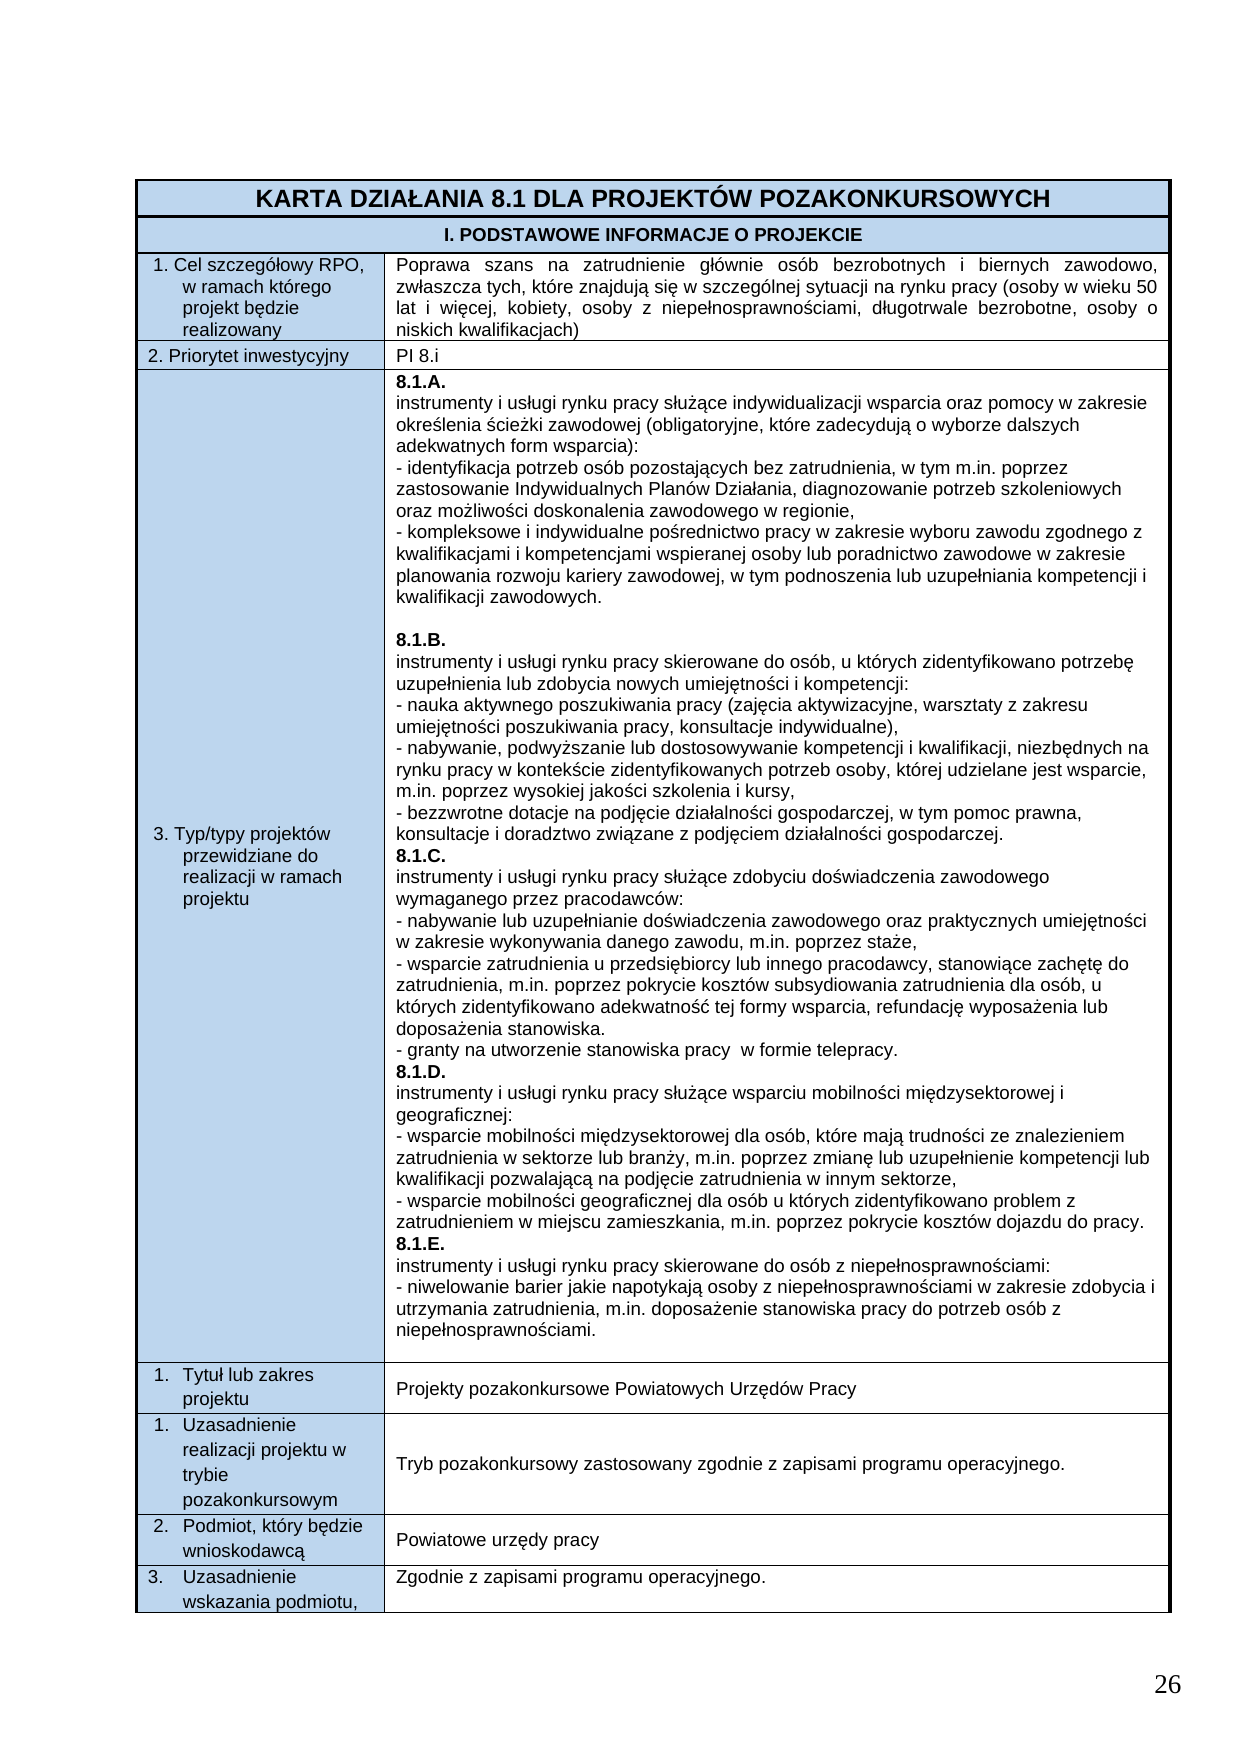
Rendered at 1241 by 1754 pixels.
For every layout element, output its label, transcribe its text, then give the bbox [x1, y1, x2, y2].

table_cell 3. Typ/typy projektów przewidziane do realizacji w ramach projektu [138, 370, 384, 1362]
table_cell Uzasadnienie realizacji projektu w trybie pozakonkursowym [138, 1414, 384, 1514]
table_cell 1. Cel szczegółowy RPO, w ramach którego projekt będzie realizowany [138, 254, 384, 340]
table_cell I. PODSTAWOWE INFORMACJE O PROJEKCIE [138, 218, 1168, 252]
table_cell Tytuł lub zakres projektu [138, 1363, 384, 1413]
table_cell Projekty pozakonkursowe Powiatowych Urzędów Pracy [385, 1363, 1168, 1413]
table_cell Podmiot, który będzie wnioskodawcą [138, 1515, 384, 1565]
table_cell Powiatowe urzędy pracy [385, 1515, 1168, 1565]
table_cell Tryb pozakonkursowy zastosowany zgodnie z zapisami programu operacyjnego. [385, 1414, 1168, 1514]
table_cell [138, 1566, 384, 1612]
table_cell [385, 1566, 1168, 1612]
table_cell PI 8.i [385, 341, 1168, 369]
table_cell 8.1.A. instrumenty i usługi rynku pracy służące indywidualizacji wsparcia oraz pomocy w zakresie określenia ścieżki zawodowej (obligatoryjne, które zadecydują o wyborze dalszych adekwatnych form wsparcia): - identyfikacja potrzeb osób pozostających bez zatrudnienia, w tym m.in. poprzez zastosowanie Indywidualnych Planów Działania, diagnozowanie potrzeb szkoleniowych oraz możliwości doskonalenia zawodowego w regionie, - kompleksowe i indywidualne pośrednictwo pracy w zakresie wyboru zawodu zgodnego z kwalifikacjami i kompetencjami wspieranej osoby lub poradnictwo zawodowe w zakresie planowania rozwoju kariery zawodowej, w tym podnoszenia lub uzupełniania kompetencji i kwalifikacji zawodowych. 8.1.B. instrumenty i usługi rynku pracy skierowane do osób, u których zidentyfikowano potrzebę uzupełnienia lub zdobycia nowych umiejętności i kompetencji: - nauka aktywnego poszukiwania pracy (zajęcia aktywizacyjne, warsztaty z zakresu umiejętności poszukiwania pracy, konsultacje indywidualne), - nabywanie, podwyższanie lub dostosowywanie kompetencji i kwalifikacji, niezbędnych na rynku pracy w kontekście zidentyfikowanych potrzeb osoby, której udzielane jest wsparcie, m.in. poprzez wysokiej jakości szkolenia i kursy, - bezzwrotne dotacje na podjęcie działalności gospodarczej, w tym pomoc prawna, konsultacje i doradztwo związane z podjęciem działalności gospodarczej. 8.1.C. instrumenty i usługi rynku pracy służące zdobyciu doświadczenia zawodowego wymaganego przez pracodawców: - nabywanie lub uzupełnianie doświadczenia zawodowego oraz praktycznych umiejętności w zakresie wykonywania danego zawodu, m.in. poprzez staże, - wsparcie zatrudnienia u przedsiębiorcy lub innego pracodawcy, stanowiące zachętę do zatrudnienia, m.in. poprzez pokrycie kosztów subsydiowania zatrudnienia dla osób, u których zidentyfikowano adekwatność tej formy wsparcia, refundację wyposażenia lub doposażenia stanowiska. - granty na utworzenie stanowiska pracy w formie telepracy. 8.1.D. instrumenty i usługi rynku pracy służące wsparciu mobilności międzysektorowej i geograficznej: - wsparcie mobilności międzysektorowej dla osób, które mają trudności ze znalezieniem zatrudnienia w sektorze lub branży, m.in. poprzez zmianę lub uzupełnienie kompetencji lub kwalifikacji pozwalającą na podjęcie zatrudnienia w innym sektorze, - wsparcie mobilności geograficznej dla osób u których zidentyfikowano problem z zatrudnieniem w miejscu zamieszkania, m.in. poprzez pokrycie kosztów dojazdu do pracy. 8.1.E. instrumenty i usługi rynku pracy skierowane do osób z niepełnosprawnościami: - niwelowanie barier jakie napotykają osoby z niepełnosprawnościami w zakresie zdobycia i utrzymania zatrudnienia, m.in. doposażenie stanowiska pracy do potrzeb osób z niepełnosprawnościami. [385, 370, 1168, 1362]
table_cell 2. Priorytet inwestycyjny [138, 341, 384, 369]
table_cell Poprawa szans na zatrudnienie głównie osób bezrobotnych i biernych zawodowo, zwłaszcza tych, które znajdują się w szczególnej sytuacji na rynku pracy (osoby w wieku 50 lat i więcej, kobiety, osoby z niepełnosprawnościami, długotrwale bezrobotne, osoby o niskich kwalifikacjach) [385, 254, 1168, 340]
table_header KARTA DZIAŁANIA 8.1 DLA PROJEKTÓW POZAKONKURSOWYCH [138, 181, 1168, 215]
